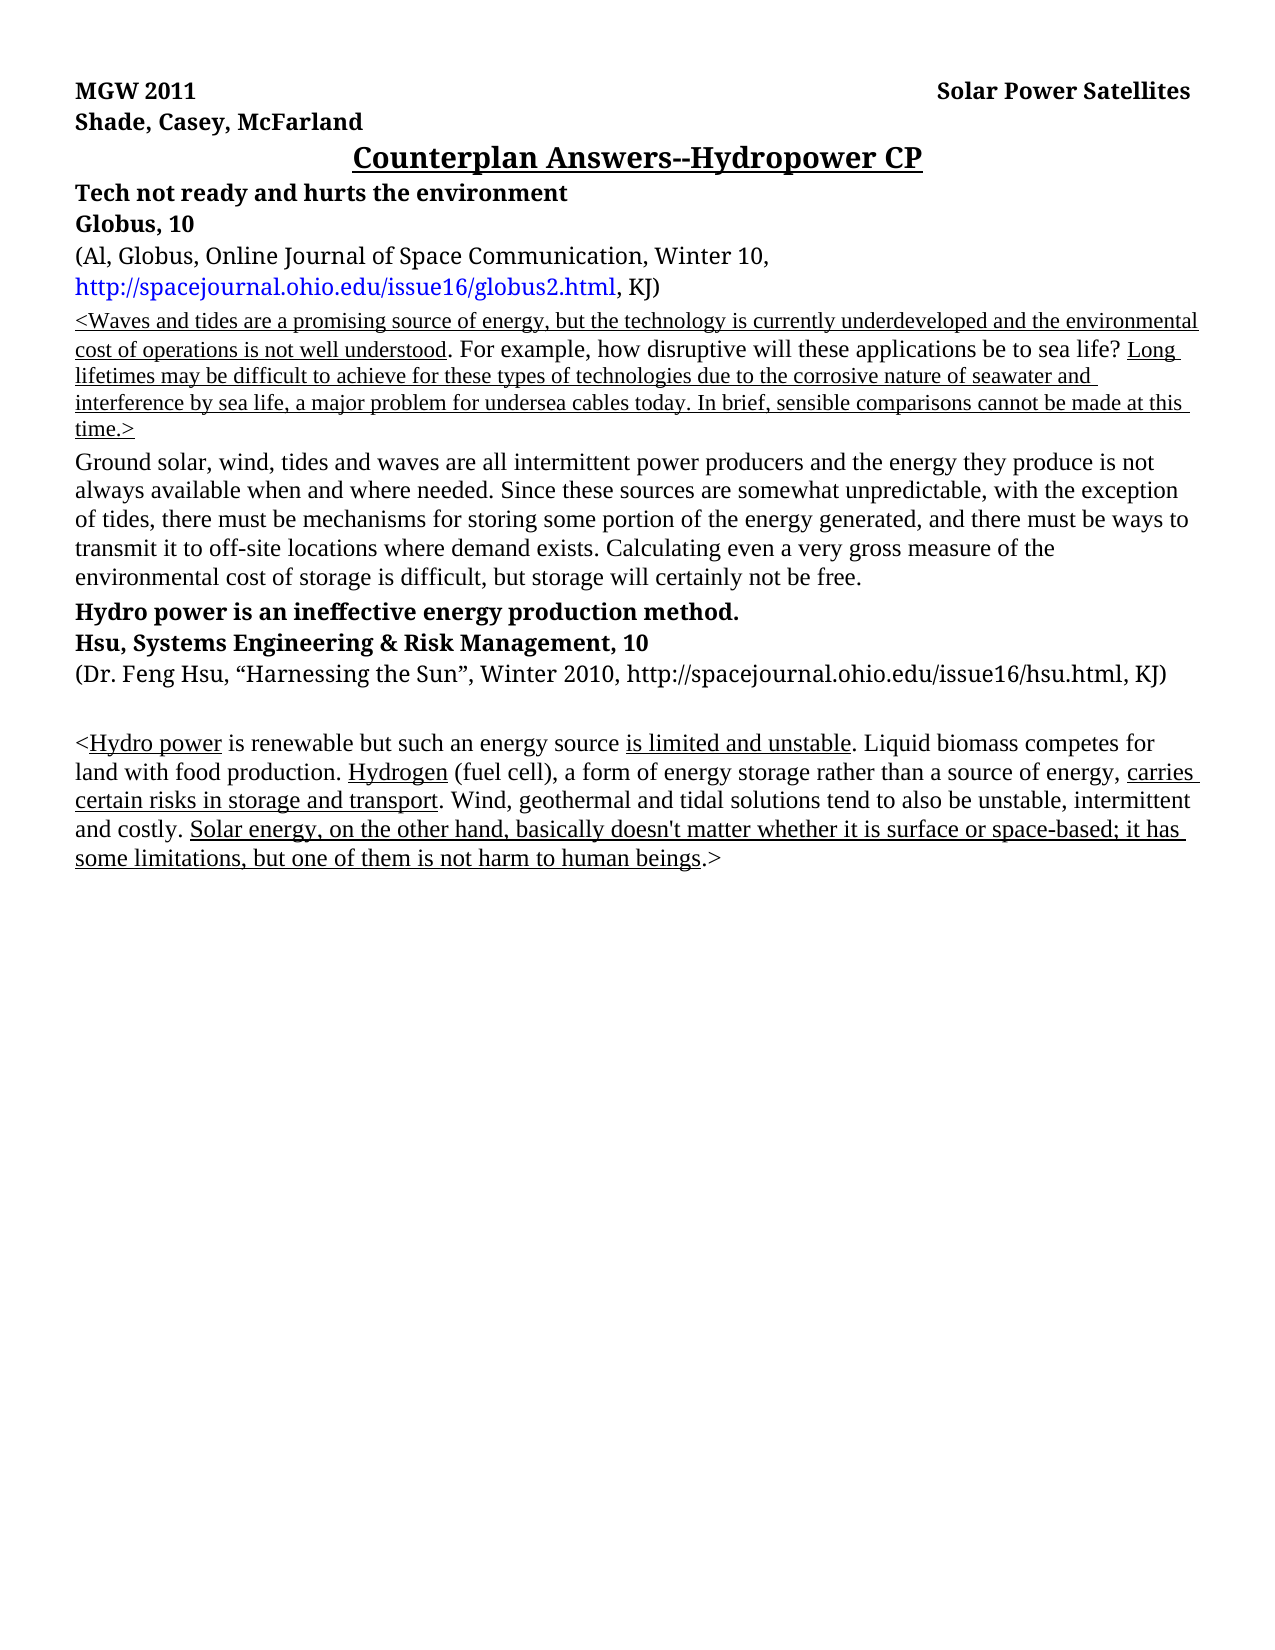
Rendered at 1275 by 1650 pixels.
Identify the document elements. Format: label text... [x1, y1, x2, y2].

text Hydro power is an ineffective energy production method. [75, 595, 1200, 627]
text (Dr. Feng Hsu, “Harnessing the Sun”, Winter 2010, http://spacejournal.ohio.edu/issue16/hsu.html, KJ) [75, 658, 1200, 689]
text Ground solar, wind, tides and waves are all intermittent power producers and the energy they produce is not always available when and where needed. Since these sources are somewhat unpredictable, with the exception of tides, there must be mechanisms for storing some portion of the energy generated, and there must be ways to transmit it to off-site locations where demand exists. Calculating even a very gross measure of the environmental cost of storage is difficult, but storage will certainly not be free. [75, 447, 1200, 590]
text <Waves and tides are a promising source of energy, but the technology is currently underdeveloped and the environmental cost of operations is not well understood. For example, how disruptive will these applications be to sea life? Long lifetimes may be difficult to achieve for these types of technologies due to the corrosive nature of seawater and interference by sea life, a major problem for undersea cables today. In brief, sensible comparisons cannot be made at this time.> [75, 307, 1200, 441]
text (Al, Globus, Online Journal of Space Communication, Winter 10, http://spacejournal.ohio.edu/issue16/globus2.html, KJ) [75, 240, 1200, 302]
subtitle Counterplan Answers--Hydropower CP [75, 137, 1200, 177]
text <Hydro power is renewable but such an energy source is limited and unstable. Liquid biomass competes for land with food production. Hydrogen (fuel cell), a form of energy storage rather than a source of energy, carries certain risks in storage and transport. Wind, geothermal and tidal solutions tend to also be unstable, intermittent and costly. Solar energy, on the other hand, basically doesn't matter whether it is surface or space-based; it has some limitations, but one of them is not harm to human beings.> [75, 728, 1200, 872]
text Hsu, Systems Engineering & Risk Management, 10 [75, 627, 1200, 658]
text Tech not ready and hurts the environment [75, 177, 1200, 208]
text Globus, 10 [75, 208, 1200, 240]
